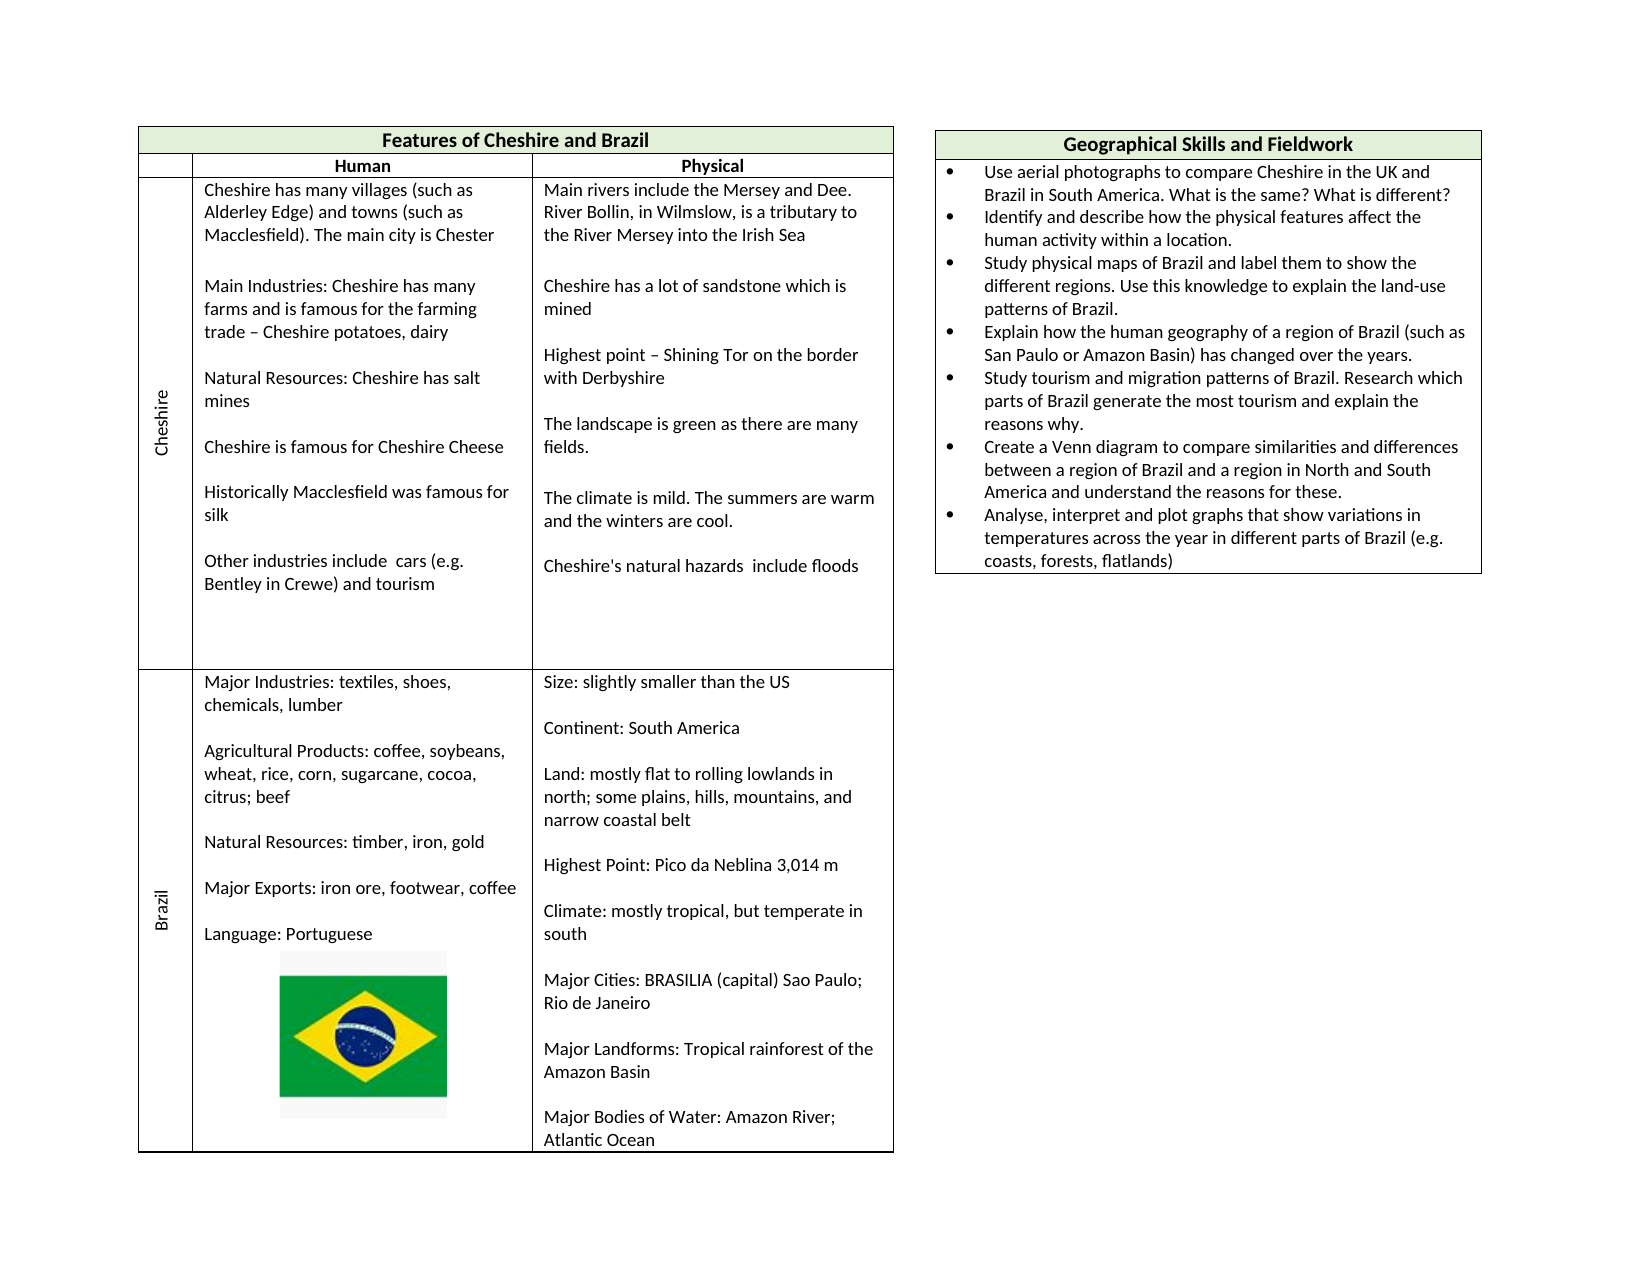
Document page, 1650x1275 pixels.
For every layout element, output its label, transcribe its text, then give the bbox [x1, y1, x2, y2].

table_cell Human [193, 154, 532, 177]
table_cell [139, 154, 192, 177]
table_cell Cheshire [139, 178, 192, 669]
table_cell Main rivers include the Mersey and Dee. River Bollin, in Wilmslow, is a tributary to the River Mersey into the Irish Sea Cheshire has a lot of sandstone which is mined Highest point – Shining Tor on the border with Derbyshire The landscape is green as there are many fields. The climate is mild. The summers are warm and the winters are cool. Cheshire's natural hazards include floods [533, 178, 893, 669]
table_cell Cheshire has many villages (such as Alderley Edge) and towns (such as Macclesfield). The main city is Chester Main Industries: Cheshire has many farms and is famous for the farming trade – Cheshire potatoes, dairy Natural Resources: Cheshire has salt mines Cheshire is famous for Cheshire Cheese Historically Macclesfield was famous for silk Other industries include cars (e.g. Bentley in Crewe) and tourism [193, 178, 532, 669]
table_header Features of Cheshire and Brazil [139, 127, 893, 153]
table_cell Physical [533, 154, 893, 177]
table_cell Size: slightly smaller than the US Continent: South America Land: mostly flat to rolling lowlands in north; some plains, hills, mountains, and narrow coastal belt Highest Point: Pico da Neblina 3,014 m Climate: mostly tropical, but temperate in south Major Cities: BRASILIA (capital) Sao Paulo; Rio de Janeiro Major Landforms: Tropical rainforest of the Amazon Basin Major Bodies of Water: Amazon River; Atlantic Ocean [533, 670, 893, 1151]
table_header Geographical Skills and Fieldwork [936, 131, 1481, 159]
picture [279, 951, 447, 1119]
table_cell Major Industries: textiles, shoes, chemicals, lumber Agricultural Products: coffee, soybeans, wheat, rice, corn, sugarcane, cocoa, citrus; beef Natural Resources: timber, iron, gold Major Exports: iron ore, footwear, coffee Language: Portuguese [193, 670, 532, 1151]
table_cell Use aerial photographs to compare Cheshire in the UK and Brazil in South America. What is the same? What is different? Identify and describe how the physical features affect the human activity within a location. Study physical maps of Brazil and label them to show the different regions. Use this knowledge to explain the land-use patterns of Brazil. Explain how the human geography of a region of Brazil (such as San Paulo or Amazon Basin) has changed over the years. Study tourism and migration patterns of Brazil. Research which parts of Brazil generate the most tourism and explain the reasons why. Create a Venn diagram to compare similarities and differences between a region of Brazil and a region in North and South America and understand the reasons for these. Analyse, interpret and plot graphs that show variations in temperatures across the year in different parts of Brazil (e.g. coasts, forests, flatlands) [936, 160, 1481, 572]
table_cell Brazil [139, 670, 192, 1151]
